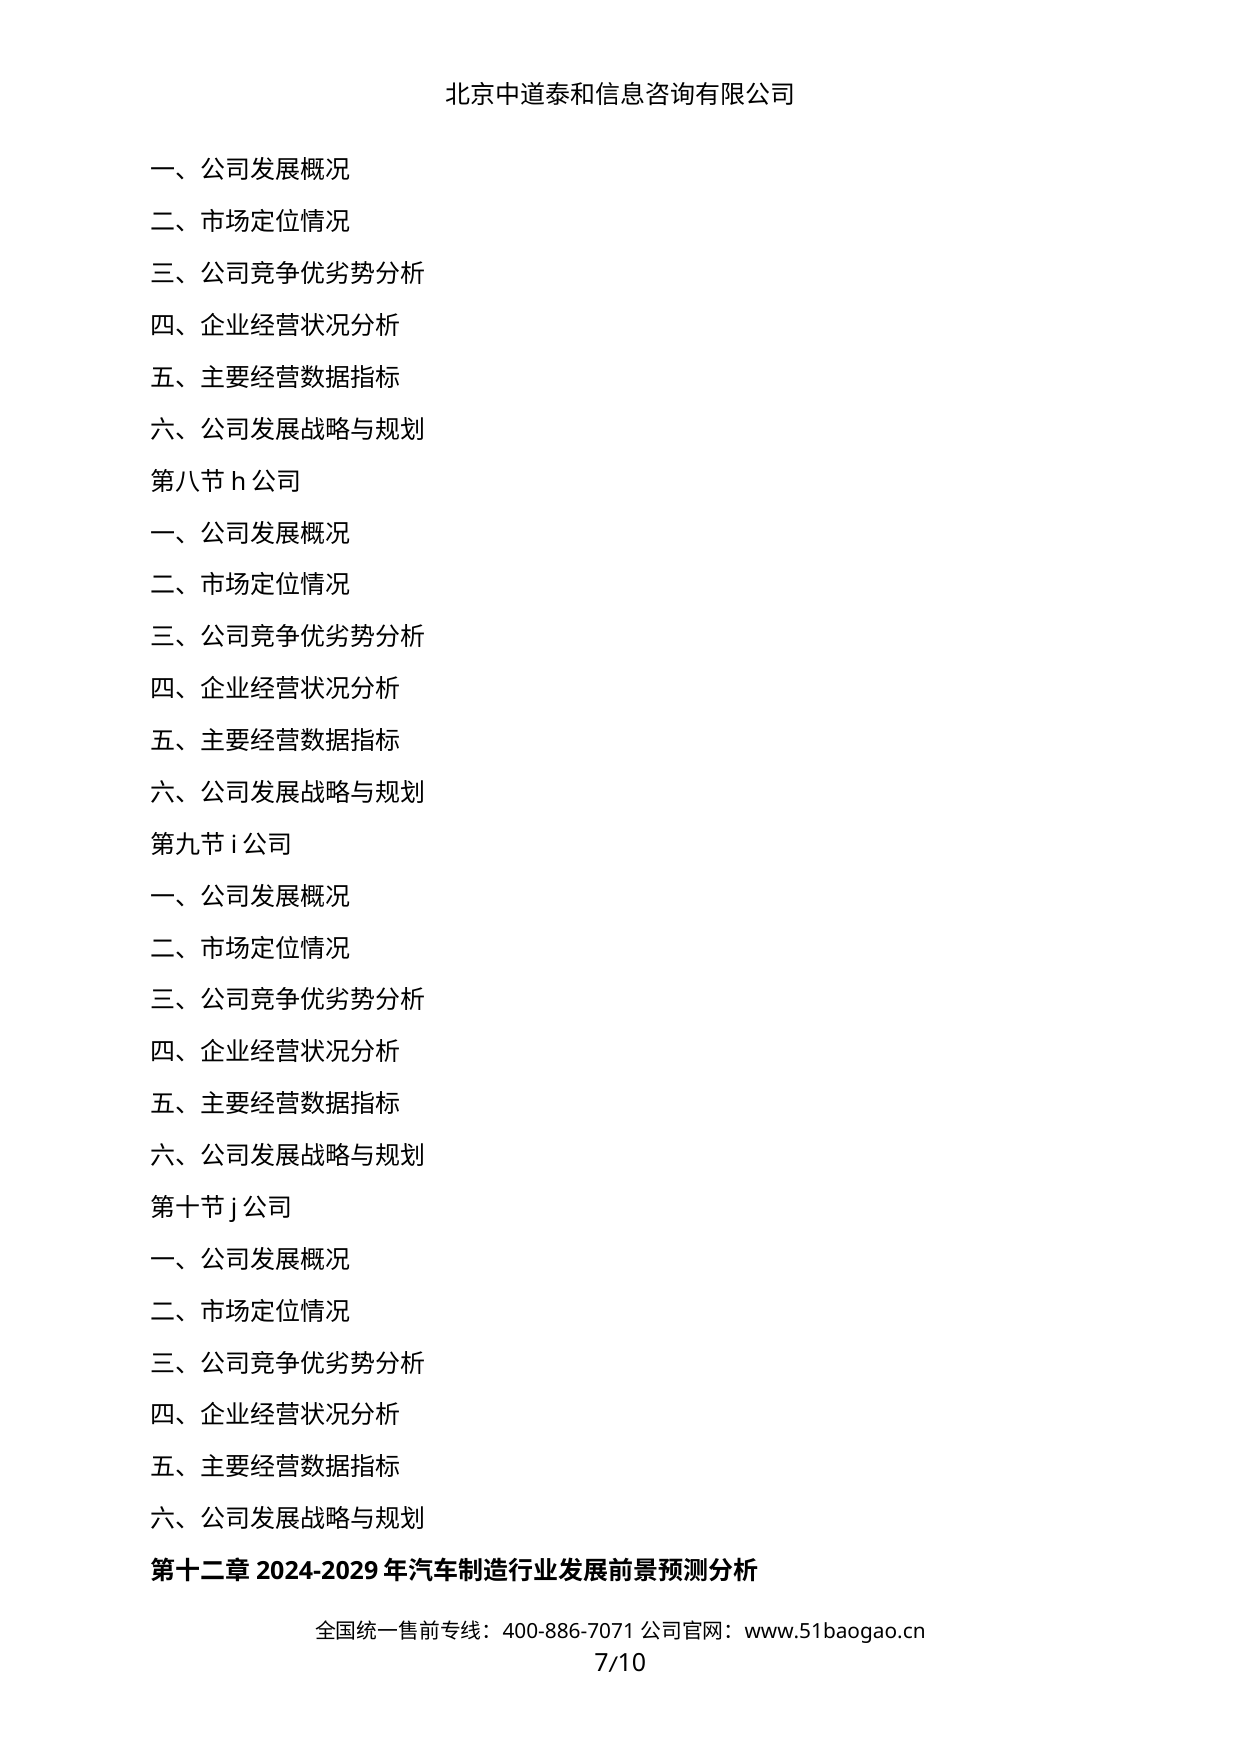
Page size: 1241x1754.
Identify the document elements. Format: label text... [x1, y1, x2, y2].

text 四、企业经营状况分析 [150, 1032, 1090, 1068]
text 二、市场定位情况 [150, 1291, 1090, 1327]
text 一、公司发展概况 [150, 513, 1090, 549]
text 五、主要经营数据指标 [150, 1084, 1090, 1120]
text 二、市场定位情况 [150, 928, 1090, 964]
text 一、公司发展概况 [150, 150, 1090, 186]
text 第十节 j公司 [150, 1187, 1090, 1224]
text 六、公司发展战略与规划 [150, 772, 1090, 809]
text 三、公司竞争优劣势分析 [150, 254, 1090, 290]
text 一、公司发展概况 [150, 876, 1090, 912]
text 第十二章 2024-2029年汽车制造行业发展前景预测分析 [150, 1551, 1090, 1587]
text 三、公司竞争优劣势分析 [150, 617, 1090, 653]
text 一、公司发展概况 [150, 1239, 1090, 1276]
text 第九节 i公司 [150, 824, 1090, 861]
text 六、公司发展战略与规划 [150, 1136, 1090, 1172]
text 四、企业经营状况分析 [150, 1395, 1090, 1431]
text 二、市场定位情况 [150, 202, 1090, 238]
text 二、市场定位情况 [150, 565, 1090, 601]
text 三、公司竞争优劣势分析 [150, 980, 1090, 1016]
text 三、公司竞争优劣势分析 [150, 1343, 1090, 1379]
text 四、企业经营状况分析 [150, 306, 1090, 342]
text 六、公司发展战略与规划 [150, 409, 1090, 446]
text 六、公司发展战略与规划 [150, 1499, 1090, 1535]
text 五、主要经营数据指标 [150, 1447, 1090, 1483]
text 四、企业经营状况分析 [150, 669, 1090, 705]
text 第八节 h公司 [150, 461, 1090, 497]
text 五、主要经营数据指标 [150, 721, 1090, 757]
text 五、主要经营数据指标 [150, 357, 1090, 394]
